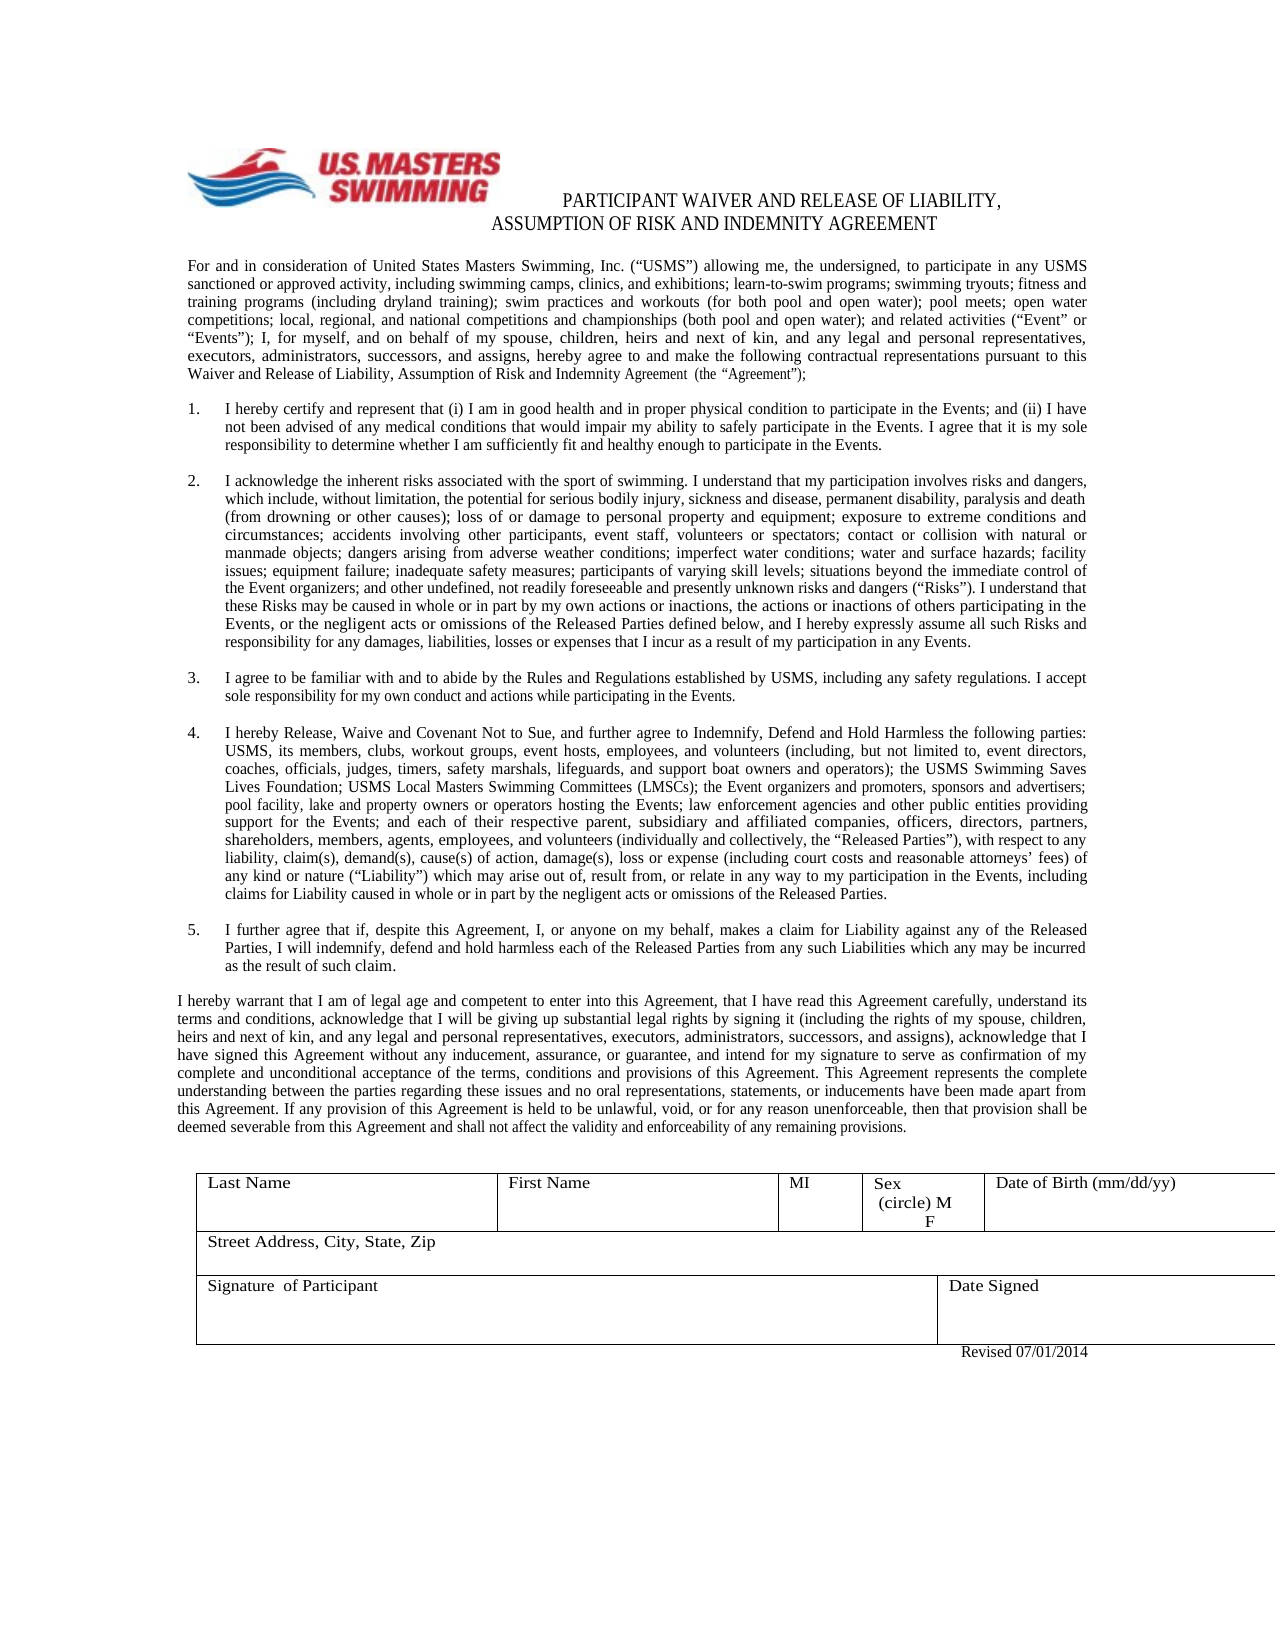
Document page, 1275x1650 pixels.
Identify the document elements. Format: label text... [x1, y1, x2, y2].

text PARTICIPANT WAIVER AND RELEASE OF LIABILITY, ASSUMPTION OF RISK AND INDEMNITY AGREEMENT [491, 190, 1112, 234]
list I agree to be familiar with and to abide by the Rules and Regulations established by USMS, including any safety regulations. I accept sole responsibility for my own conduct and actions while participating in the Events. [187, 669, 1087, 705]
list I further agree that if, despite this Agreement, I, or anyone on my behalf, makes a claim for Liability against any of the Released Parties, I will indemnify, defend and hold harmless each of the Released Parties from any such Liabilities which any may be incurred as the result of such claim. [187, 921, 1087, 974]
text I hereby warrant that I am of legal age and competent to enter into this Agreement, that I have read this Agreement carefully, understand its terms and conditions, acknowledge that I will be giving up substantial legal rights by signing it (including the rights of my spouse, children, heirs and next of kin, and any legal and personal representatives, executors, administrators, successors, and assigns), acknowledge that I have signed this Agreement without any inducement, assurance, or guarantee, and intend for my signature to serve as confirmation of my complete and unconditional acceptance of the terms, conditions and provisions of this Agreement. This Agreement represents the complete understanding between the parties regarding these issues and no oral representations, statements, or inducements have been made apart from this Agreement. If any provision of this Agreement is held to be unlawful, void, or for any reason unenforceable, then that provision shall be deemed severable from this Agreement and shall not affect the validity and enforceability of any remaining provisions. [177, 992, 1087, 1136]
text For and in consideration of United States Masters Swimming, Inc. (“USMS”) allowing me, the undersigned, to participate in any USMS sanctioned or approved activity, including swimming camps, clinics, and exhibitions; learn-to-swim programs; swimming tryouts; fitness and training programs (including dryland training); swim practices and workouts (for both pool and open water); pool meets; open water competitions; local, regional, and national competitions and championships (both pool and open water); and related activities (“Event” or “Events”); I, for myself, and on behalf of my spouse, children, heirs and next of kin, and any legal and personal representatives, executors, administrators, successors, and assigns, hereby agree to and make the following contractual representations pursuant to this Waiver and Release of Liability, Assumption of Risk and Indemnity Agreement (the “Agreement”); [187, 257, 1087, 383]
text Revised 07/01/2014 [177, 1342, 1088, 1361]
picture [187, 148, 501, 208]
list I hereby certify and represent that (i) I am in good health and in proper physical condition to participate in the Events; and (ii) I have not been advised of any medical conditions that would impair my ability to safely participate in the Events. I agree that it is my sole responsibility to determine whether I am sufficiently fit and healthy enough to participate in the Events. [187, 401, 1088, 454]
list I acknowledge the inherent risks associated with the sport of swimming. I understand that my participation involves risks and dangers, which include, without limitation, the potential for serious bodily injury, sickness and disease, permanent disability, paralysis and death (from drowning or other causes); loss of or damage to personal property and equipment; exposure to extreme conditions and circumstances; accidents involving other participants, event staff, volunteers or spectators; contact or collision with natural or manmade objects; dangers arising from adverse weather conditions; imperfect water conditions; water and surface hazards; facility issues; equipment failure; inadequate safety measures; participants of varying skill levels; situations beyond the immediate control of the Event organizers; and other undefined, not readily foreseeable and presently unknown risks and dangers (“Risks”). I understand that these Risks may be caused in whole or in part by my own actions or inactions, the actions or inactions of others participating in the Events, or the negligent acts or omissions of the Released Parties defined below, and I hereby expressly assume all such Risks and responsibility for any damages, liabilities, losses or expenses that I incur as a result of my participation in any Events. [187, 472, 1087, 651]
list I hereby Release, Waive and Covenant Not to Sue, and further agree to Indemnify, Defend and Hold Harmless the following parties: USMS, its members, clubs, workout groups, event hosts, employees, and volunteers (including, but not limited to, event directors, coaches, officials, judges, timers, safety marshals, lifeguards, and support boat owners and operators); the USMS Swimming Saves Lives Foundation; USMS Local Masters Swimming Committees (LMSCs); the Event organizers and promoters, sponsors and advertisers; pool facility, lake and property owners or operators hosting the Events; law enforcement agencies and other public entities providing support for the Events; and each of their respective parent, subsidiary and affiliated companies, officers, directors, partners, shareholders, members, agents, employees, and volunteers (individually and collectively, the “Released Parties”), with respect to any liability, claim(s), demand(s), cause(s) of action, damage(s), loss or expense (including court costs and reasonable attorneys’ fees) of any kind or nature (“Liability”) which may arise out of, result from, or relate in any way to my participation in the Events, including claims for Liability caused in whole or in part by the negligent acts or omissions of the Released Parties. [187, 724, 1088, 903]
